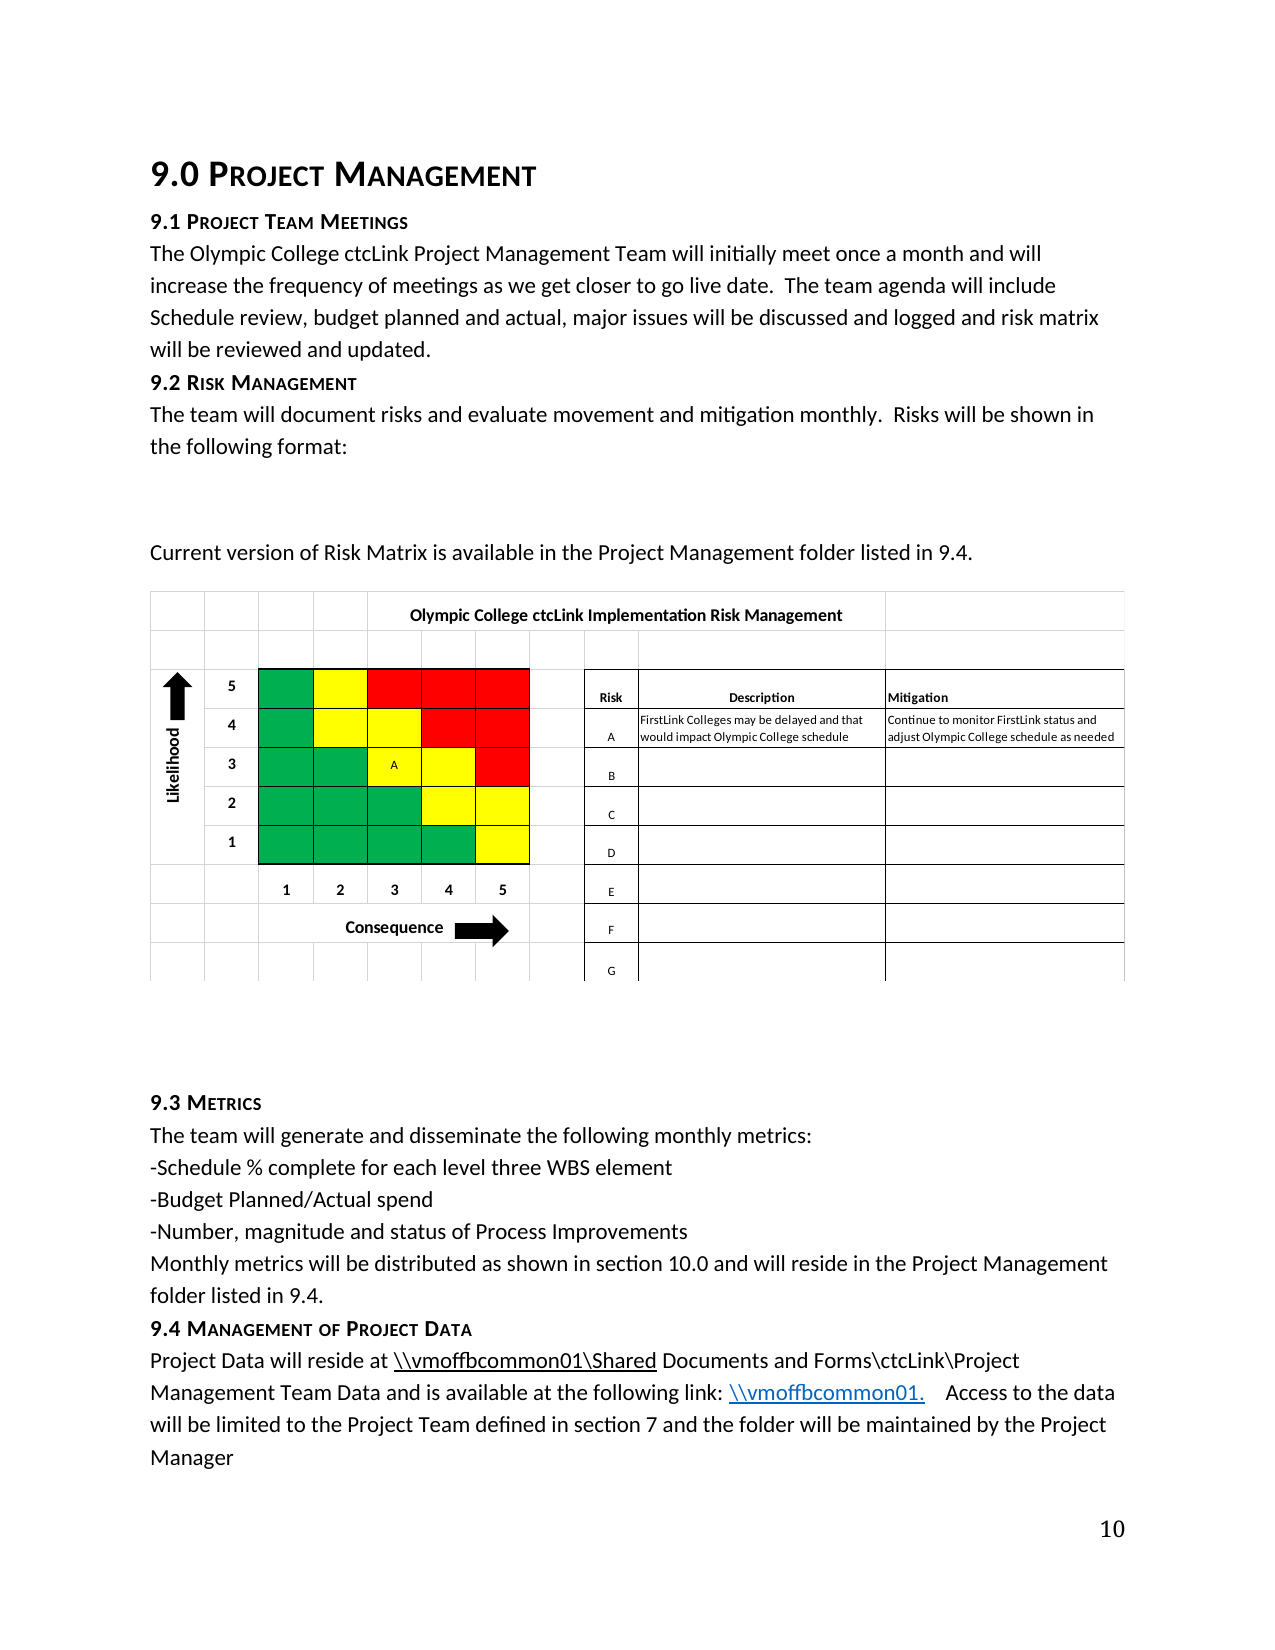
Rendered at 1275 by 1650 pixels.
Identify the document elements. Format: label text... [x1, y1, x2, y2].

subtitle 9.4 Management of Project Data [150, 1314, 1125, 1342]
text The team will document risks and evaluate movement and mitigation monthly. Risks will be shown in the following format: [150, 400, 1125, 460]
text -Schedule % complete for each level three WBS element [150, 1153, 1125, 1181]
subtitle 9.3 Metrics [150, 1088, 1125, 1117]
text The Olympic College ctcLink Project Management Team will initially meet once a month and will increase the frequency of meetings as we get closer to go live date. The team agenda will include [150, 239, 1125, 299]
text -Budget Planned/Actual spend [150, 1185, 1125, 1213]
text Monthly metrics will be distributed as shown in section 10.0 and will reside in the Project Management folder listed in 9.4. [150, 1249, 1125, 1310]
text The team will generate and disseminate the following monthly metrics: [150, 1121, 1125, 1149]
text Project Data will reside at \\vmoffbcommon01\Shared Documents and Forms\ctcLink\Project Management Team Data and is available at the following link: \\vmoffbcommon01. Access to the data will be limited to the Project Team defined in section 7 and the folder will be maintained by the Project Manager [150, 1346, 1125, 1471]
text Current version of Risk Matrix is available in the Project Management folder listed in 9.4. [150, 538, 1125, 566]
subtitle 9.0 Project Management [150, 150, 1125, 196]
subtitle 9.2 Risk Management [150, 368, 1125, 396]
text -Number, magnitude and status of Process Improvements [150, 1217, 1125, 1245]
subtitle 9.1 Project Team Meetings [150, 207, 1125, 235]
text Schedule review, budget planned and actual, major issues will be discussed and logged and risk matrix will be reviewed and updated. [150, 303, 1125, 364]
